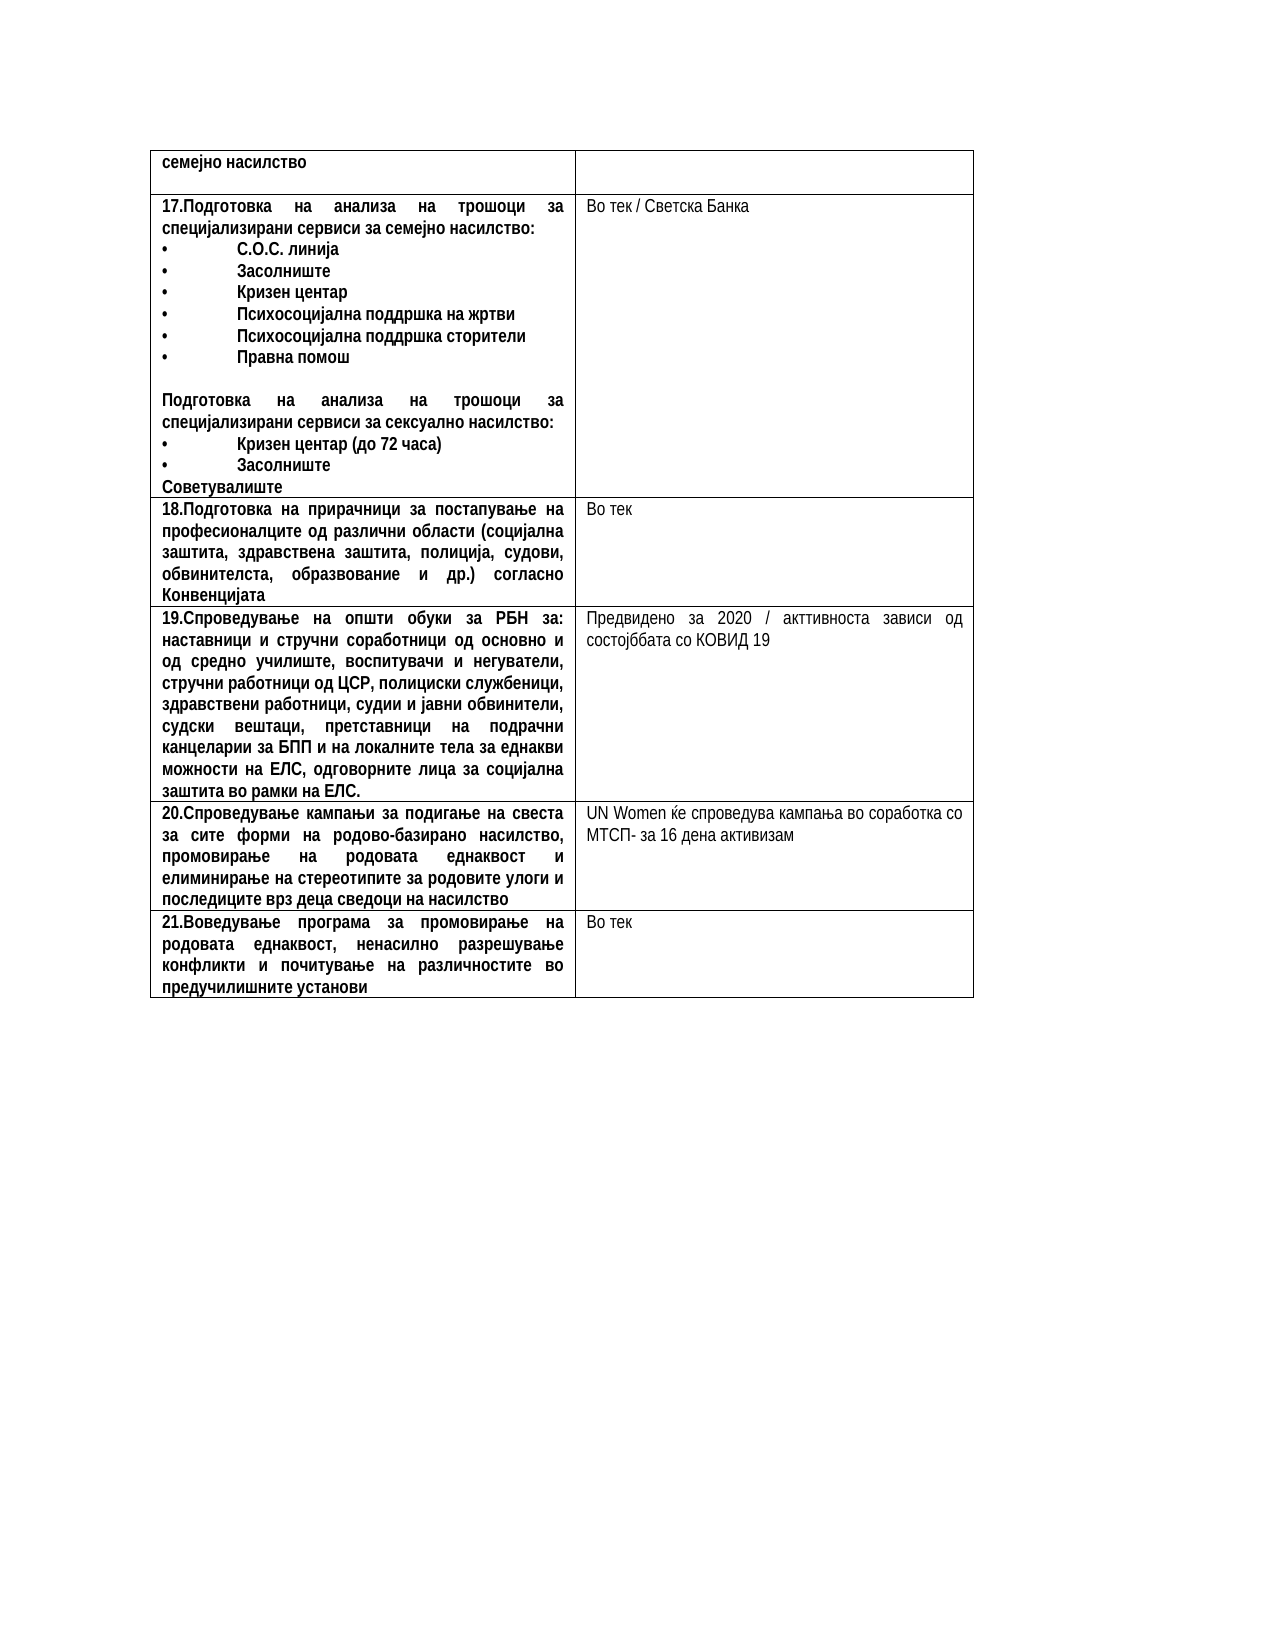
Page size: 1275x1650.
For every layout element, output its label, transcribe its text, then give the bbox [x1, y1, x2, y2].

table_cell 20.Спроведување кампањи за подигање на свеста за сите форми на родово-базирано насилство, промовирање на родовата еднаквост и елиминирање на стереотипите за родовите улоги и последиците врз деца сведоци на насилство [151, 802, 575, 910]
table_cell 17.Подготовка на анализа на трошоци за специјализирани сервиси за семејно насилство: С.О.С. линија Засолниште Кризен центар Психосоцијална поддршка на жртви Психосоцијална поддршка сторители Правна помош Подготовка на анализа на трошоци за специјализирани сервиси за сексуално насилство: Кризен центар (до 72 часа) Засолниште Советувалиште [151, 195, 575, 497]
table_cell UN Women ќе спроведува кампања во соработка со МТСП- за 16 дена активизам [576, 802, 973, 910]
table_cell 18.Подготовка на прирачници за постапување на професионалците од различни области (социјална заштита, здравствена заштита, полиција, судови, обвинителста, образвование и др.) согласно Конвенцијата [151, 498, 575, 606]
table_cell 19.Спроведување на општи обуки за РБН за: наставници и стручни соработници од основно и од средно училиште, воспитувачи и негуватели, стручни работници од ЦСР, полициски службеници, здравствени работници, судии и јавни обвинители, судски вештаци, претставници на подрачни канцеларии за БПП и на локалните тела за еднакви можности на ЕЛС, одговорните лица за социјална заштита во рамки на ЕЛС. [151, 607, 575, 801]
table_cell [576, 151, 973, 194]
table_cell Во тек [576, 911, 973, 997]
table_cell Предвидено за 2020 / акттивноста зависи од состојббата со КОВИД 19 [576, 607, 973, 801]
table_cell 21.Воведување програма за промовирање на родовата еднаквост, ненасилно разрешување конфликти и почитување на различностите во предучилишните установи [151, 911, 575, 997]
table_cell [151, 151, 575, 194]
table_cell Во тек [576, 498, 973, 606]
table_cell Во тек / Светска Банка [576, 195, 973, 497]
